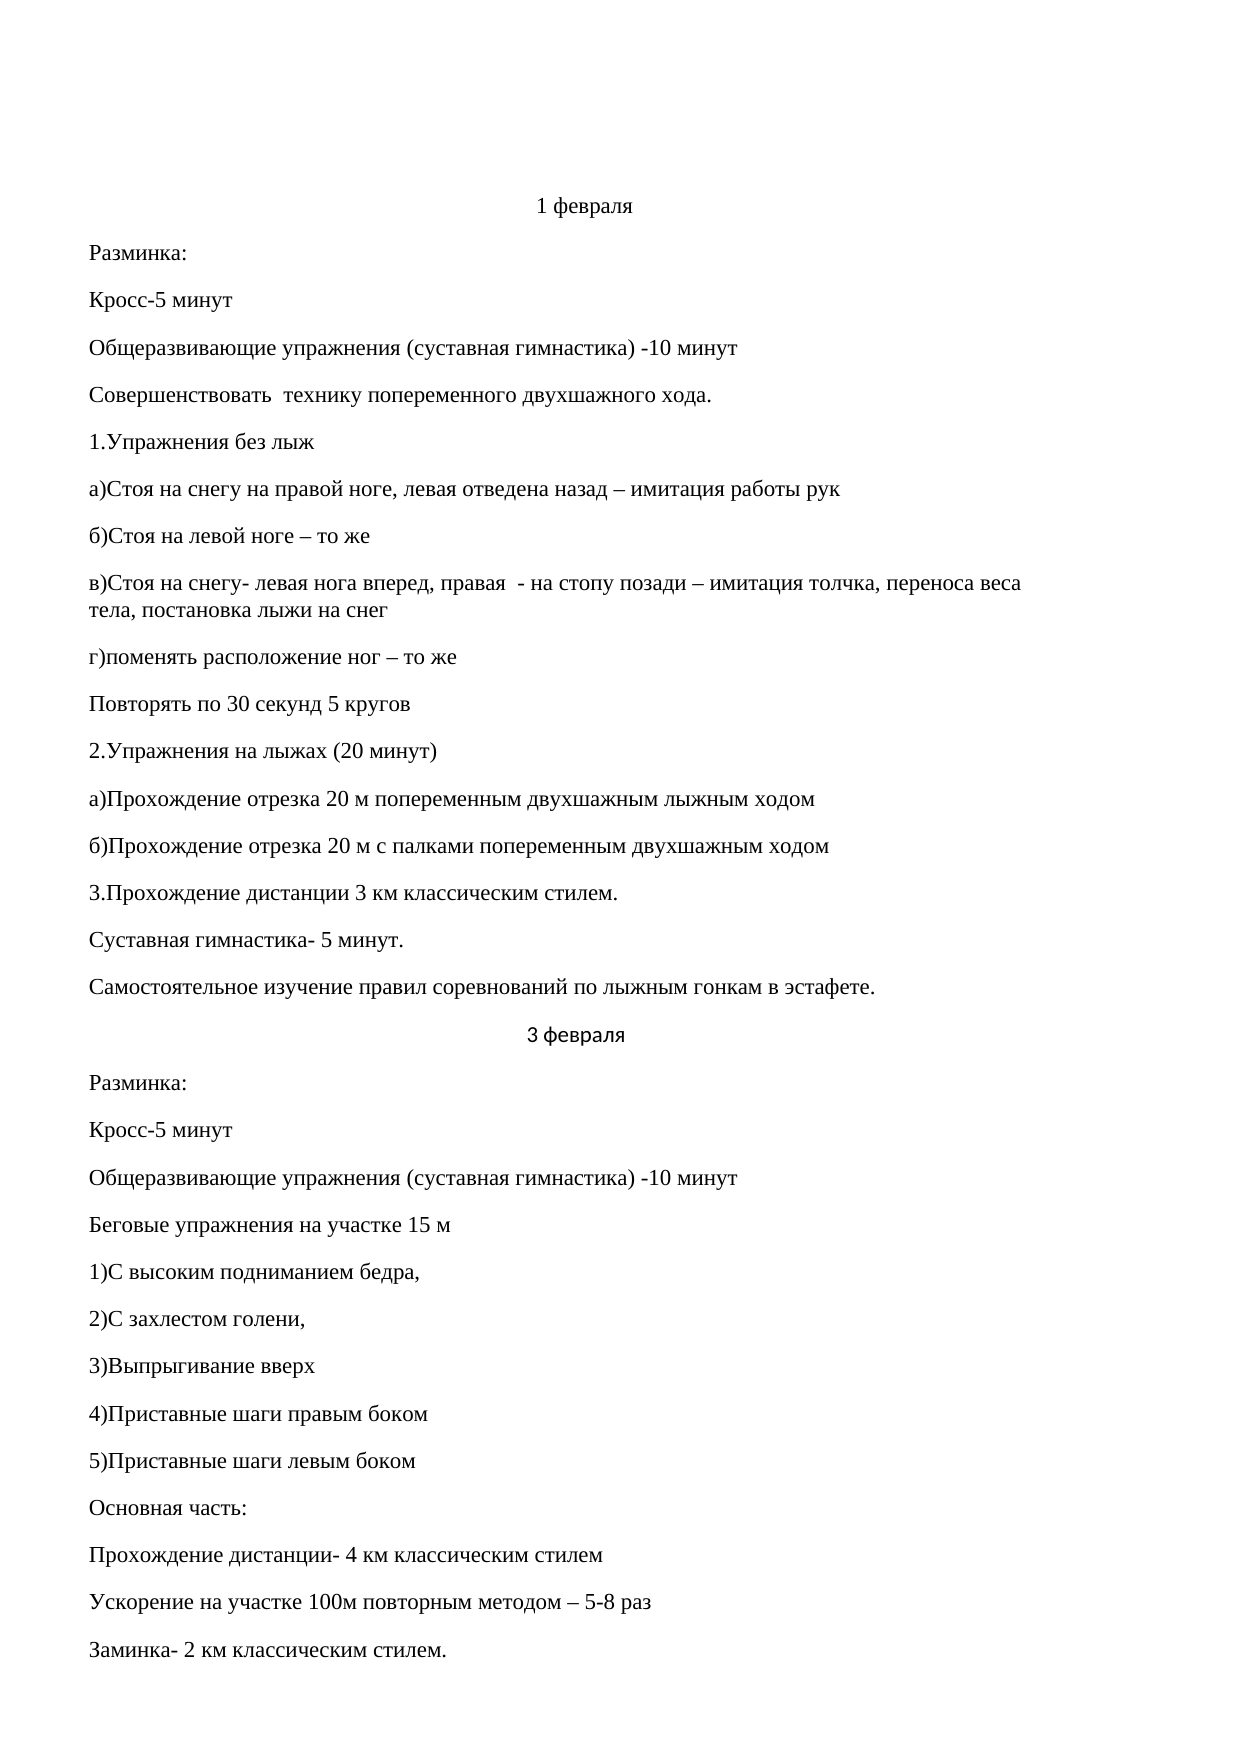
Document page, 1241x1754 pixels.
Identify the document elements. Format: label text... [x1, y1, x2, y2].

text 1 февраля [89, 192, 1063, 218]
text Основная часть: [89, 1494, 1063, 1520]
text Разминка: [89, 1069, 1063, 1096]
text Прохождение дистанции- 4 км классическим стилем [89, 1541, 1063, 1568]
text Кросс-5 минут [89, 286, 1063, 313]
text Повторять по 30 секунд 5 кругов [89, 690, 1063, 717]
text Суставная гимнастика- 5 минут. [89, 926, 1063, 952]
text 1.Упражнения без лыж [89, 428, 1063, 454]
text Самостоятельное изучение правил соревнований по лыжным гонкам в эстафете. [89, 973, 1063, 1000]
text Общеразвивающие упражнения (суставная гимнастика) -10 минут [89, 333, 1063, 360]
text 2.Упражнения на лыжах (20 минут) [89, 737, 1063, 764]
text 5)Приставные шаги левым боком [89, 1447, 1063, 1473]
text 3)Выпрыгивание вверх [89, 1352, 1063, 1379]
text Ускорение на участке 100м повторным методом – 5-8 раз [89, 1588, 1063, 1615]
text Общеразвивающие упражнения (суставная гимнастика) -10 минут [89, 1164, 1063, 1190]
text 4)Приставные шаги правым боком [89, 1400, 1063, 1426]
text а)Стоя на снегу на правой ноге, левая отведена назад – имитация работы рук [89, 475, 1063, 501]
text Заминка- 2 км классическим стилем. [89, 1636, 1063, 1662]
text б)Стоя на левой ноге – то же [89, 522, 1063, 549]
text 3 февраля [89, 1021, 1063, 1048]
text 2)С захлестом голени, [89, 1305, 1063, 1332]
text Совершенствовать технику попеременного двухшажного хода. [89, 381, 1063, 407]
text б)Прохождение отрезка 20 м с палками попеременным двухшажным ходом [89, 832, 1063, 858]
text а)Прохождение отрезка 20 м попеременным двухшажным лыжным ходом [89, 784, 1063, 811]
text Беговые упражнения на участке 15 м [89, 1211, 1063, 1237]
text Разминка: [89, 239, 1063, 266]
text 3.Прохождение дистанции 3 км классическим стилем. [89, 879, 1063, 905]
text Кросс-5 минут [89, 1117, 1063, 1143]
text г)поменять расположение ног – то же [89, 643, 1063, 669]
text в)Стоя на снегу- левая нога вперед, правая - на стопу позади – имитация толчка, переноса веса тела, постановка лыжи на снег [89, 569, 1063, 622]
text 1)С высоким подниманием бедра, [89, 1258, 1063, 1284]
